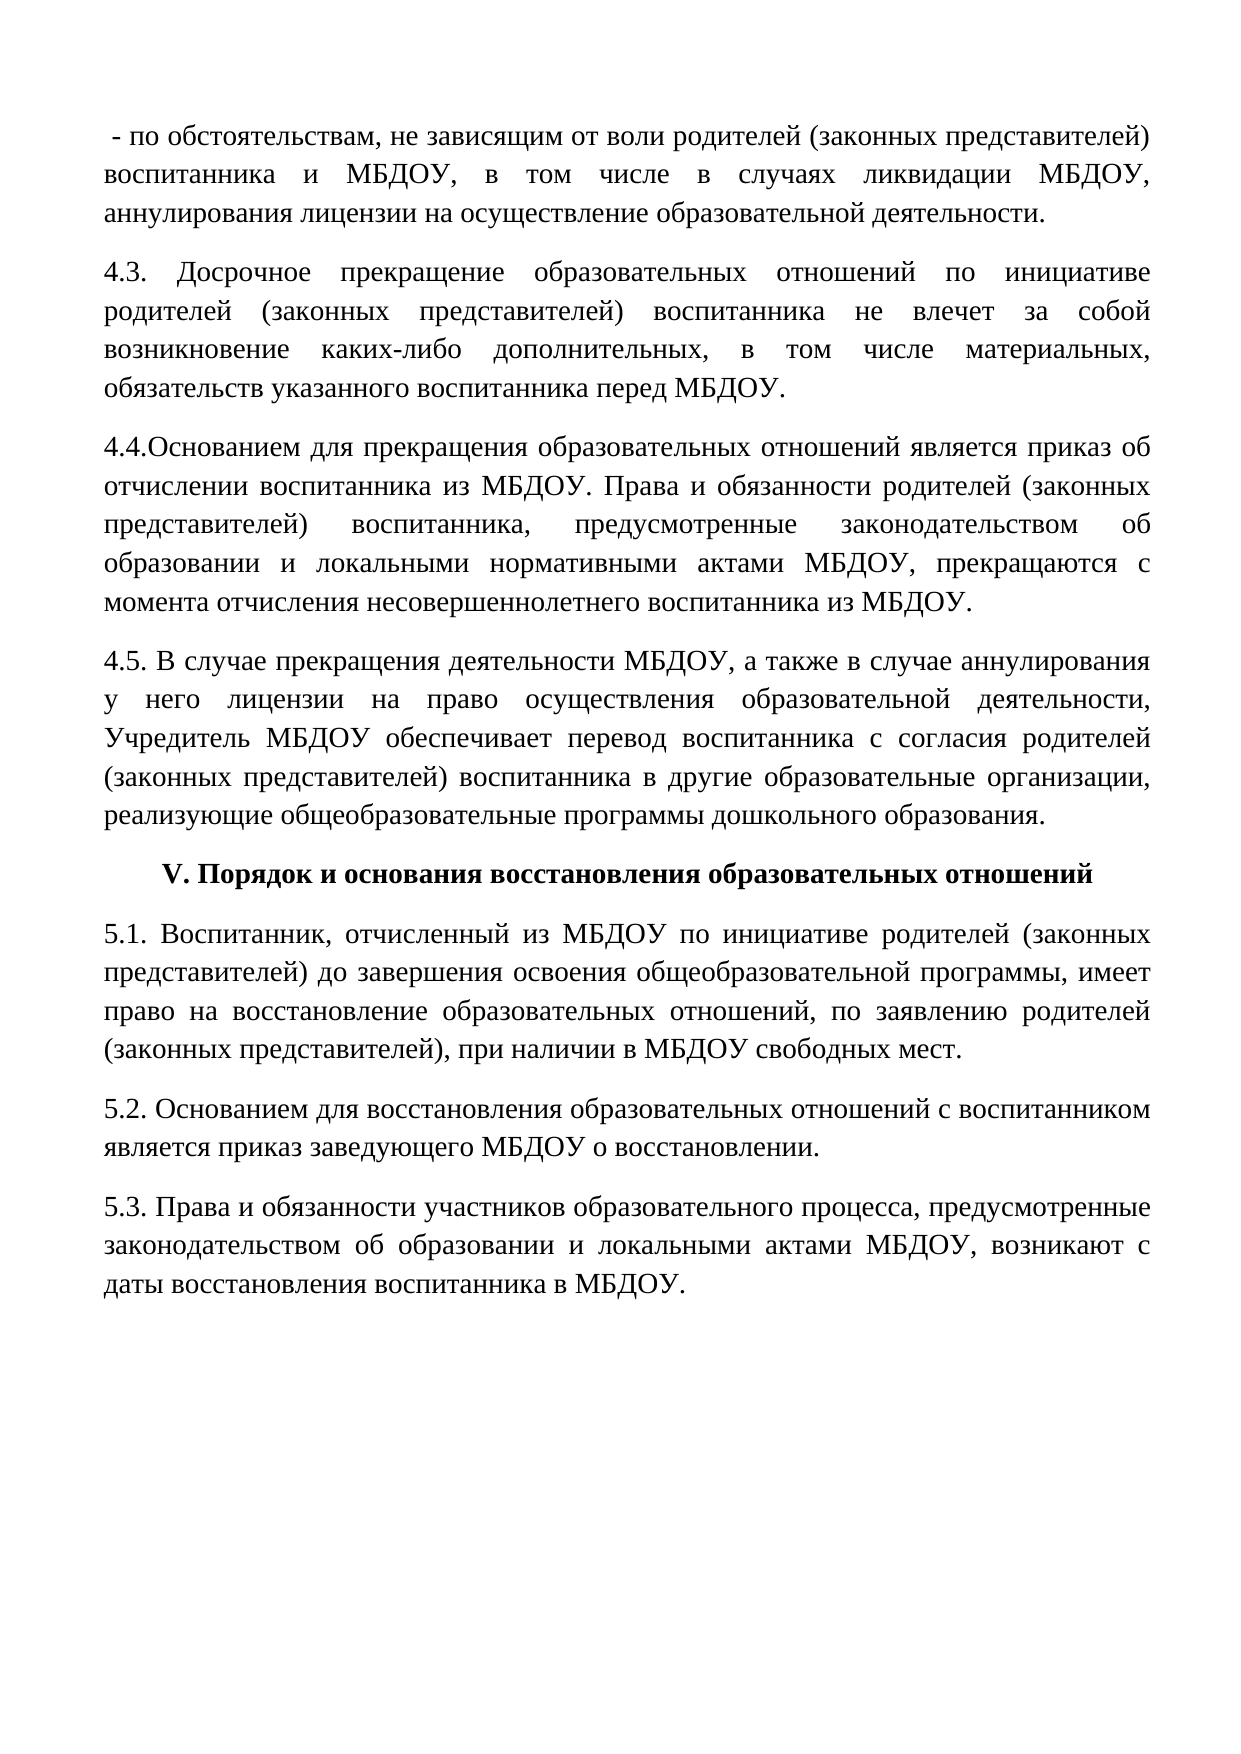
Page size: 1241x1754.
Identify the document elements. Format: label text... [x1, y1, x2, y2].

text 5.3. Права и обязанности участников образовательного процесса, предусмотренные законодательством об образовании и локальными актами МБДОУ, возникают с даты восстановления воспитанника в МБДОУ. [103, 1189, 1152, 1299]
text V. Порядок и основания восстановления образовательных отношений [103, 857, 1152, 890]
text 5.1. Воспитанник, отчисленный из МБДОУ по инициативе родителей (законных представителей) до завершения освоения общеобразовательной программы, имеет право на восстановление образовательных отношений, по заявлению родителей (законных представителей), при наличии в МБДОУ свободных мест. [103, 916, 1152, 1065]
text 4.4.Основанием для прекращения образовательных отношений является приказ об отчислении воспитанника из МБДОУ. Права и обязанности родителей (законных представителей) воспитанника, предусмотренные законодательством об образовании и локальными нормативными актами МБДОУ, прекращаются с момента отчисления несовершеннолетнего воспитанника из МБДОУ. [103, 429, 1152, 617]
text - по обстоятельствам, не зависящим от воли родителей (законных представителей) воспитанника и МБДОУ, в том числе в случаях ликвидации МБДОУ, аннулирования лицензии на осуществление образовательной деятельности. [103, 118, 1152, 229]
text 4.3. Досрочное прекращение образовательных отношений по инициативе родителей (законных представителей) воспитанника не влечет за собой возникновение каких-либо дополнительных, в том числе материальных, обязательств указанного воспитанника перед МБДОУ. [103, 254, 1152, 404]
text 4.5. В случае прекращения деятельности МБДОУ, а также в случае аннулирования у него лицензии на право осуществления образовательной деятельности, Учредитель МБДОУ обеспечивает перевод воспитанника с согласия родителей (законных представителей) воспитанника в другие образовательные организации, реализующие общеобразовательные программы дошкольного образования. [103, 643, 1152, 831]
text 5.2. Основанием для восстановления образовательных отношений с воспитанником является приказ заведующего МБДОУ о восстановлении. [103, 1091, 1152, 1163]
